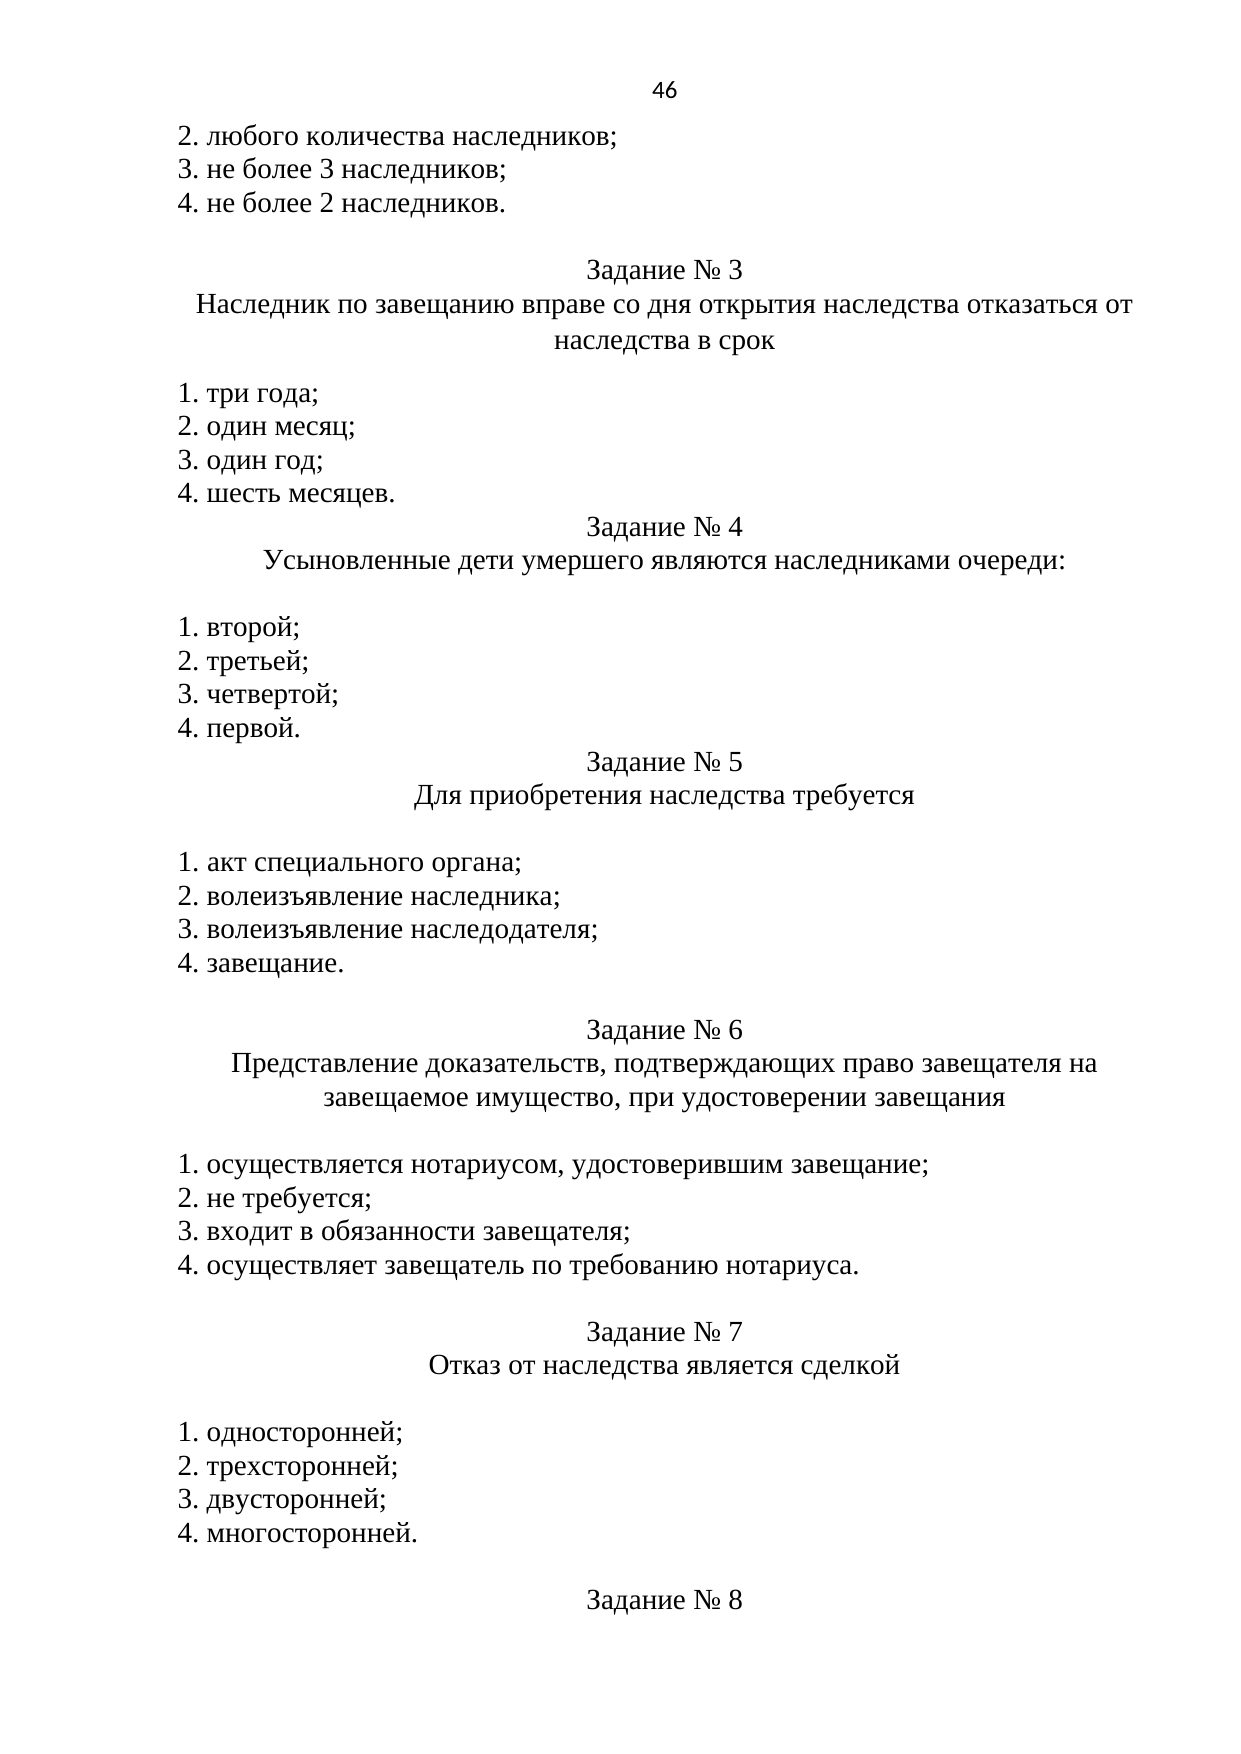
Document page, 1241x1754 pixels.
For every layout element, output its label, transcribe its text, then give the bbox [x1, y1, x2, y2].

text 1. второй; [177, 609, 1152, 643]
text 3. входит в обязанности завещателя; [177, 1213, 1152, 1247]
text 3. четвертой; [177, 677, 1152, 710]
text 3. один год; [177, 442, 1152, 475]
text 4. шесть месяцев. [177, 475, 1152, 509]
text Наследник по завещанию вправе со дня открытия наследства отказаться от наследства в срок [177, 286, 1152, 356]
text 1. односторонней; [177, 1414, 1152, 1448]
text 2. волеизъявление наследника; [177, 878, 1152, 911]
text Отказ от наследства является сделкой [177, 1347, 1152, 1381]
text 3. двусторонней; [177, 1482, 1152, 1515]
text Задание № 8 [177, 1582, 1152, 1616]
text 3. волеизъявление наследодателя; [177, 911, 1152, 945]
text 2. не требуется; [177, 1180, 1152, 1213]
text 2. любого количества наследников; [177, 118, 1152, 152]
text 2. один месяц; [177, 408, 1152, 442]
text 4. многосторонней. [177, 1515, 1152, 1549]
text Для приобретения наследства требуется [177, 777, 1152, 811]
list акт специального органа; [177, 844, 1152, 878]
text 4. не более 2 наследников. [177, 185, 1152, 219]
text Задание № 4 [177, 509, 1152, 542]
text 4. завещание. [177, 945, 1152, 978]
text 2. трехсторонней; [177, 1448, 1152, 1482]
text 3. не более 3 наследников; [177, 152, 1152, 185]
text 4. осуществляет завещатель по требованию нотариуса. [177, 1247, 1152, 1280]
text Усыновленные дети умершего являются наследниками очереди: [177, 542, 1152, 576]
text Задание № 6 [177, 1012, 1152, 1046]
text 4. первой. [177, 710, 1152, 744]
text Представление доказательств, подтверждающих право завещателя на завещаемое имущество, при удостоверении завещания [177, 1046, 1152, 1113]
text 1. три года; [177, 375, 1152, 408]
text Задание № 5 [177, 744, 1152, 777]
text 1. осуществляется нотариусом, удостоверившим завещание; [177, 1146, 1152, 1180]
text Задание № 7 [177, 1314, 1152, 1347]
text 2. третьей; [177, 643, 1152, 677]
text Задание № 3 [177, 252, 1152, 286]
